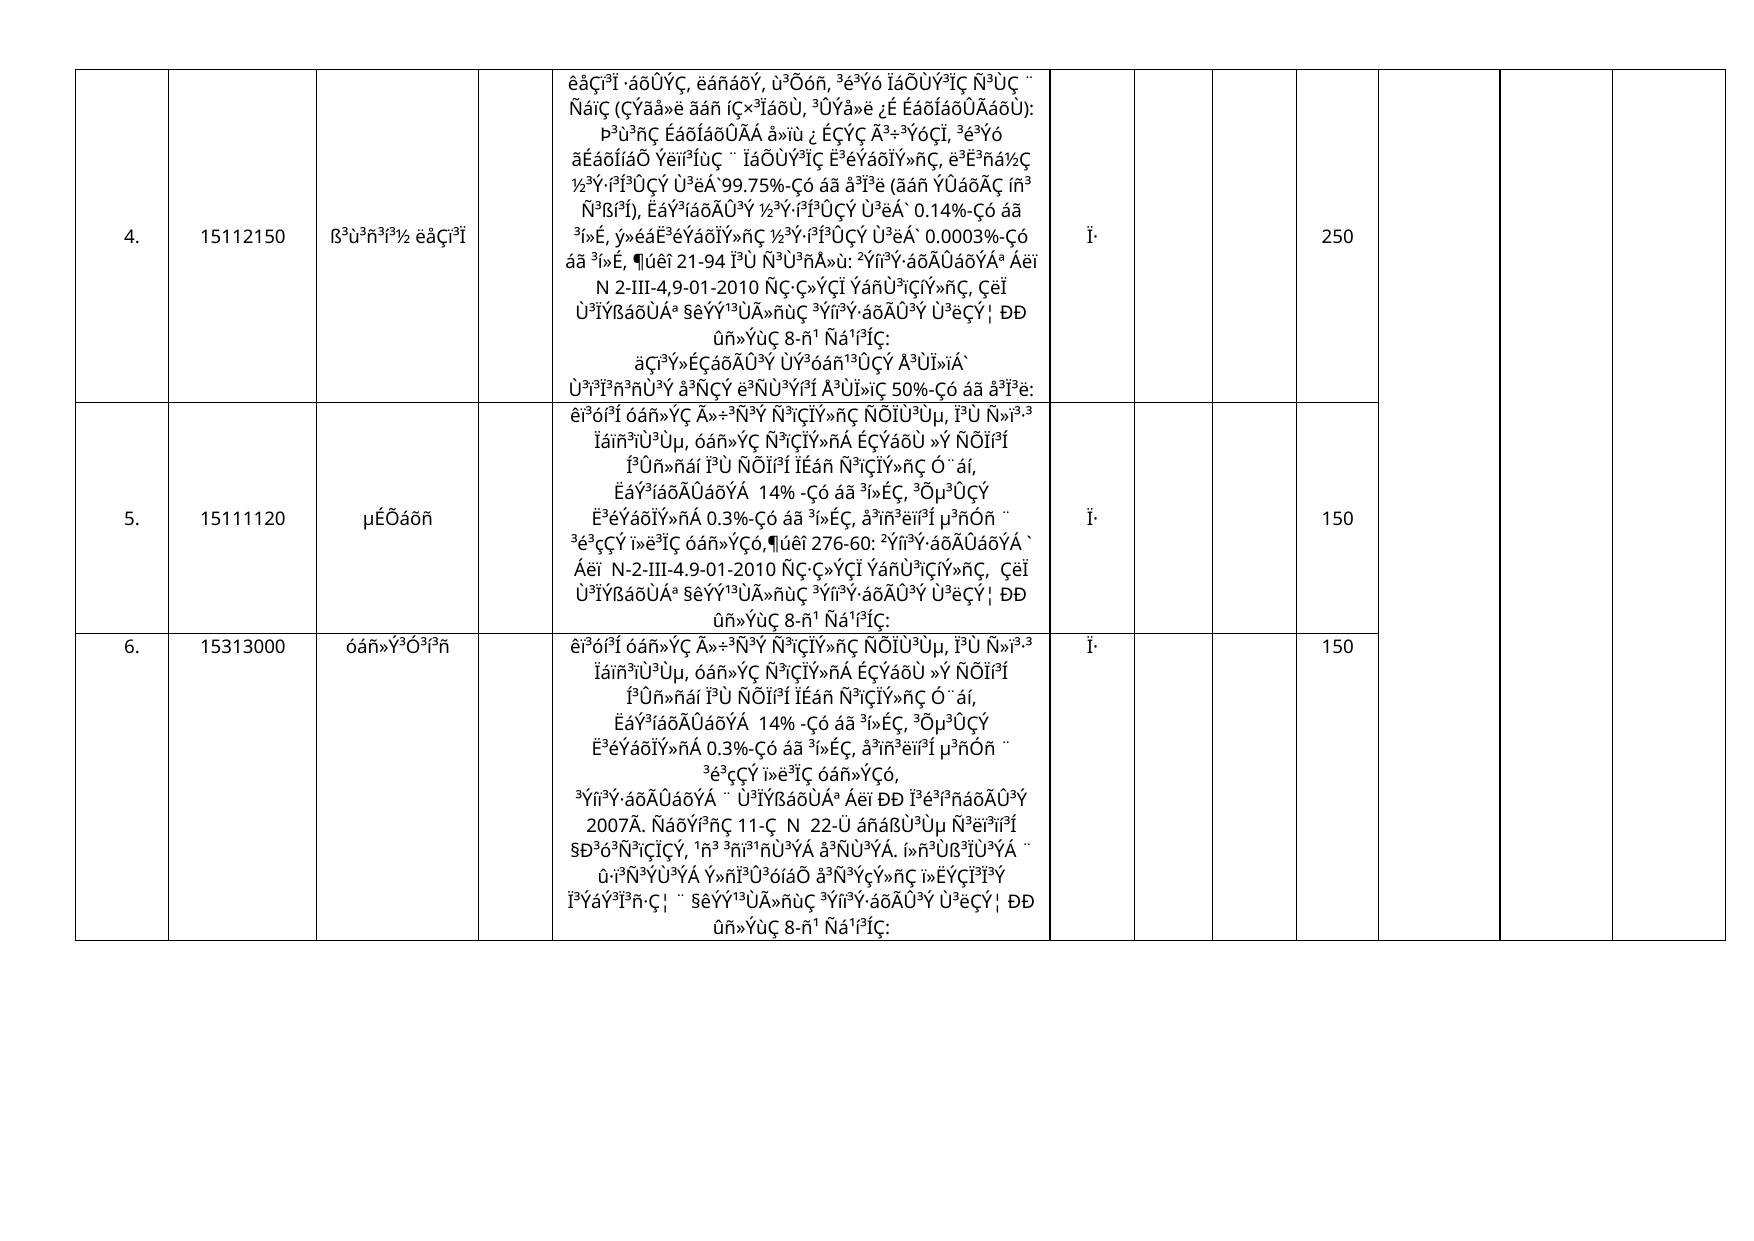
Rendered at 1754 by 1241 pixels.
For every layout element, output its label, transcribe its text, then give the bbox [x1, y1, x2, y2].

table_cell êï³óí³Í óáñ»ÝÇ Ã»÷³Ñ³Ý Ñ³ïÇÏÝ»ñÇ ÑÕÏÙ³Ùµ, Ï³Ù Ñ»ï³·³ Ïáïñ³ïÙ³Ùµ, óáñ»ÝÇ Ñ³ïÇÏÝ»ñÁ ÉÇÝáõÙ »Ý ÑÕÏí³Í Í³Ûñ»ñáí Ï³Ù ÑÕÏí³Í ÏÉáñ Ñ³ïÇÏÝ»ñÇ Ó¨áí, ËáÝ³íáõÃÛáõÝÁ 14% -Çó áã ³í»ÉÇ, ³Õµ³ÛÇÝ Ë³éÝáõÏÝ»ñÁ 0.3%-Çó áã ³í»ÉÇ, å³ïñ³ëïí³Í µ³ñÓñ ¨ ³é³çÇÝ ï»ë³ÏÇ óáñ»ÝÇó, ³Ýíï³Ý·áõÃÛáõÝÁ ¨ Ù³ÏÝßáõÙÁª Áëï ÐÐ Ï³é³í³ñáõÃÛ³Ý 2007Ã. ÑáõÝí³ñÇ 11-Ç N 22-Ü áñáßÙ³Ùµ Ñ³ëï³ïí³Í §Ð³ó³Ñ³ïÇÏÇÝ, ¹ñ³ ³ñï³¹ñÙ³ÝÁ å³ÑÙ³ÝÁ. í»ñ³Ùß³ÏÙ³ÝÁ ¨ û·ï³Ñ³ÝÙ³ÝÁ Ý»ñÏ³Û³óíáÕ å³Ñ³ÝçÝ»ñÇ ï»ËÝÇÏ³Ï³Ý Ï³ÝáÝ³Ï³ñ·Ç¦ ¨ §êÝÝ¹³ÙÃ»ñùÇ ³Ýíï³Ý·áõÃÛ³Ý Ù³ëÇÝ¦ ÐÐ ûñ»ÝùÇ 8-ñ¹ Ñá¹í³ÍÇ: [553, 634, 1049, 940]
table_cell [1135, 403, 1212, 632]
table_cell Ï· [1051, 70, 1134, 402]
table_cell 15112150 [169, 70, 316, 402]
table_cell [76, 634, 168, 940]
table_cell [1135, 634, 1212, 940]
table_cell [76, 403, 168, 632]
table_cell [479, 70, 552, 402]
table_cell 15313000 [169, 634, 316, 940]
table_cell Ï· [1051, 403, 1134, 632]
table_cell [479, 634, 552, 940]
table_cell óáñ»Ý³Ó³í³ñ [317, 634, 478, 940]
table_cell [1213, 403, 1296, 632]
table_cell ß³ù³ñ³í³½ ëåÇï³Ï [317, 70, 478, 402]
table_cell µÉÕáõñ [317, 403, 478, 632]
table_cell 15111120 [169, 403, 316, 632]
table_cell 150 [1297, 634, 1378, 940]
table_cell [479, 403, 552, 632]
table_cell [1213, 634, 1296, 940]
table_cell 250 [1297, 70, 1378, 402]
table_cell [1135, 70, 1212, 402]
table_cell [1213, 70, 1296, 402]
table_cell Ï· [1051, 634, 1134, 940]
table_cell êåÇï³Ï ·áõÛÝÇ, ëáñáõÝ, ù³Õóñ, ³é³Ýó ÏáÕÙÝ³ÏÇ Ñ³ÙÇ ¨ ÑáïÇ (ÇÝãå»ë ãáñ íÇ×³ÏáõÙ, ³ÛÝå»ë ¿É ÉáõÍáõÛÃáõÙ): Þ³ù³ñÇ ÉáõÍáõÛÃÁ å»ïù ¿ ÉÇÝÇ Ã³÷³ÝóÇÏ, ³é³Ýó ãÉáõÍíáÕ Ýëïí³ÍùÇ ¨ ÏáÕÙÝ³ÏÇ Ë³éÝáõÏÝ»ñÇ, ë³Ë³ñá½Ç ½³Ý·í³Í³ÛÇÝ Ù³ëÁ`99.75%-Çó áã å³Ï³ë (ãáñ ÝÛáõÃÇ íñ³ Ñ³ßí³Í), ËáÝ³íáõÃÛ³Ý ½³Ý·í³Í³ÛÇÝ Ù³ëÁ` 0.14%-Çó áã ³í»É, ý»éáË³éÝáõÏÝ»ñÇ ½³Ý·í³Í³ÛÇÝ Ù³ëÁ` 0.0003%-Çó áã ³í»É, ¶úêî 21-94 Ï³Ù Ñ³Ù³ñÅ»ù: ²Ýíï³Ý·áõÃÛáõÝÁª Áëï N 2-III-4,9-01-2010 ÑÇ·Ç»ÝÇÏ ÝáñÙ³ïÇíÝ»ñÇ, ÇëÏ Ù³ÏÝßáõÙÁª §êÝÝ¹³ÙÃ»ñùÇ ³Ýíï³Ý·áõÃÛ³Ý Ù³ëÇÝ¦ ÐÐ ûñ»ÝùÇ 8-ñ¹ Ñá¹í³ÍÇ: äÇï³Ý»ÉÇáõÃÛ³Ý ÙÝ³óáñ¹³ÛÇÝ Å³ÙÏ»ïÁ` Ù³ï³Ï³ñ³ñÙ³Ý å³ÑÇÝ ë³ÑÙ³Ýí³Í Å³ÙÏ»ïÇ 50%-Çó áã å³Ï³ë: [553, 70, 1049, 402]
table_cell 150 [1297, 403, 1378, 632]
table_cell [76, 70, 168, 402]
table_cell êï³óí³Í óáñ»ÝÇ Ã»÷³Ñ³Ý Ñ³ïÇÏÝ»ñÇ ÑÕÏÙ³Ùµ, Ï³Ù Ñ»ï³·³ Ïáïñ³ïÙ³Ùµ, óáñ»ÝÇ Ñ³ïÇÏÝ»ñÁ ÉÇÝáõÙ »Ý ÑÕÏí³Í Í³Ûñ»ñáí Ï³Ù ÑÕÏí³Í ÏÉáñ Ñ³ïÇÏÝ»ñÇ Ó¨áí, ËáÝ³íáõÃÛáõÝÁ 14% -Çó áã ³í»ÉÇ, ³Õµ³ÛÇÝ Ë³éÝáõÏÝ»ñÁ 0.3%-Çó áã ³í»ÉÇ, å³ïñ³ëïí³Í µ³ñÓñ ¨ ³é³çÇÝ ï»ë³ÏÇ óáñ»ÝÇó,¶úêî 276-60: ²Ýíï³Ý·áõÃÛáõÝÁ ` Áëï N-2-III-4.9-01-2010 ÑÇ·Ç»ÝÇÏ ÝáñÙ³ïÇíÝ»ñÇ, ÇëÏ Ù³ÏÝßáõÙÁª §êÝÝ¹³ÙÃ»ñùÇ ³Ýíï³Ý·áõÃÛ³Ý Ù³ëÇÝ¦ ÐÐ ûñ»ÝùÇ 8-ñ¹ Ñá¹í³ÍÇ: [553, 403, 1049, 632]
